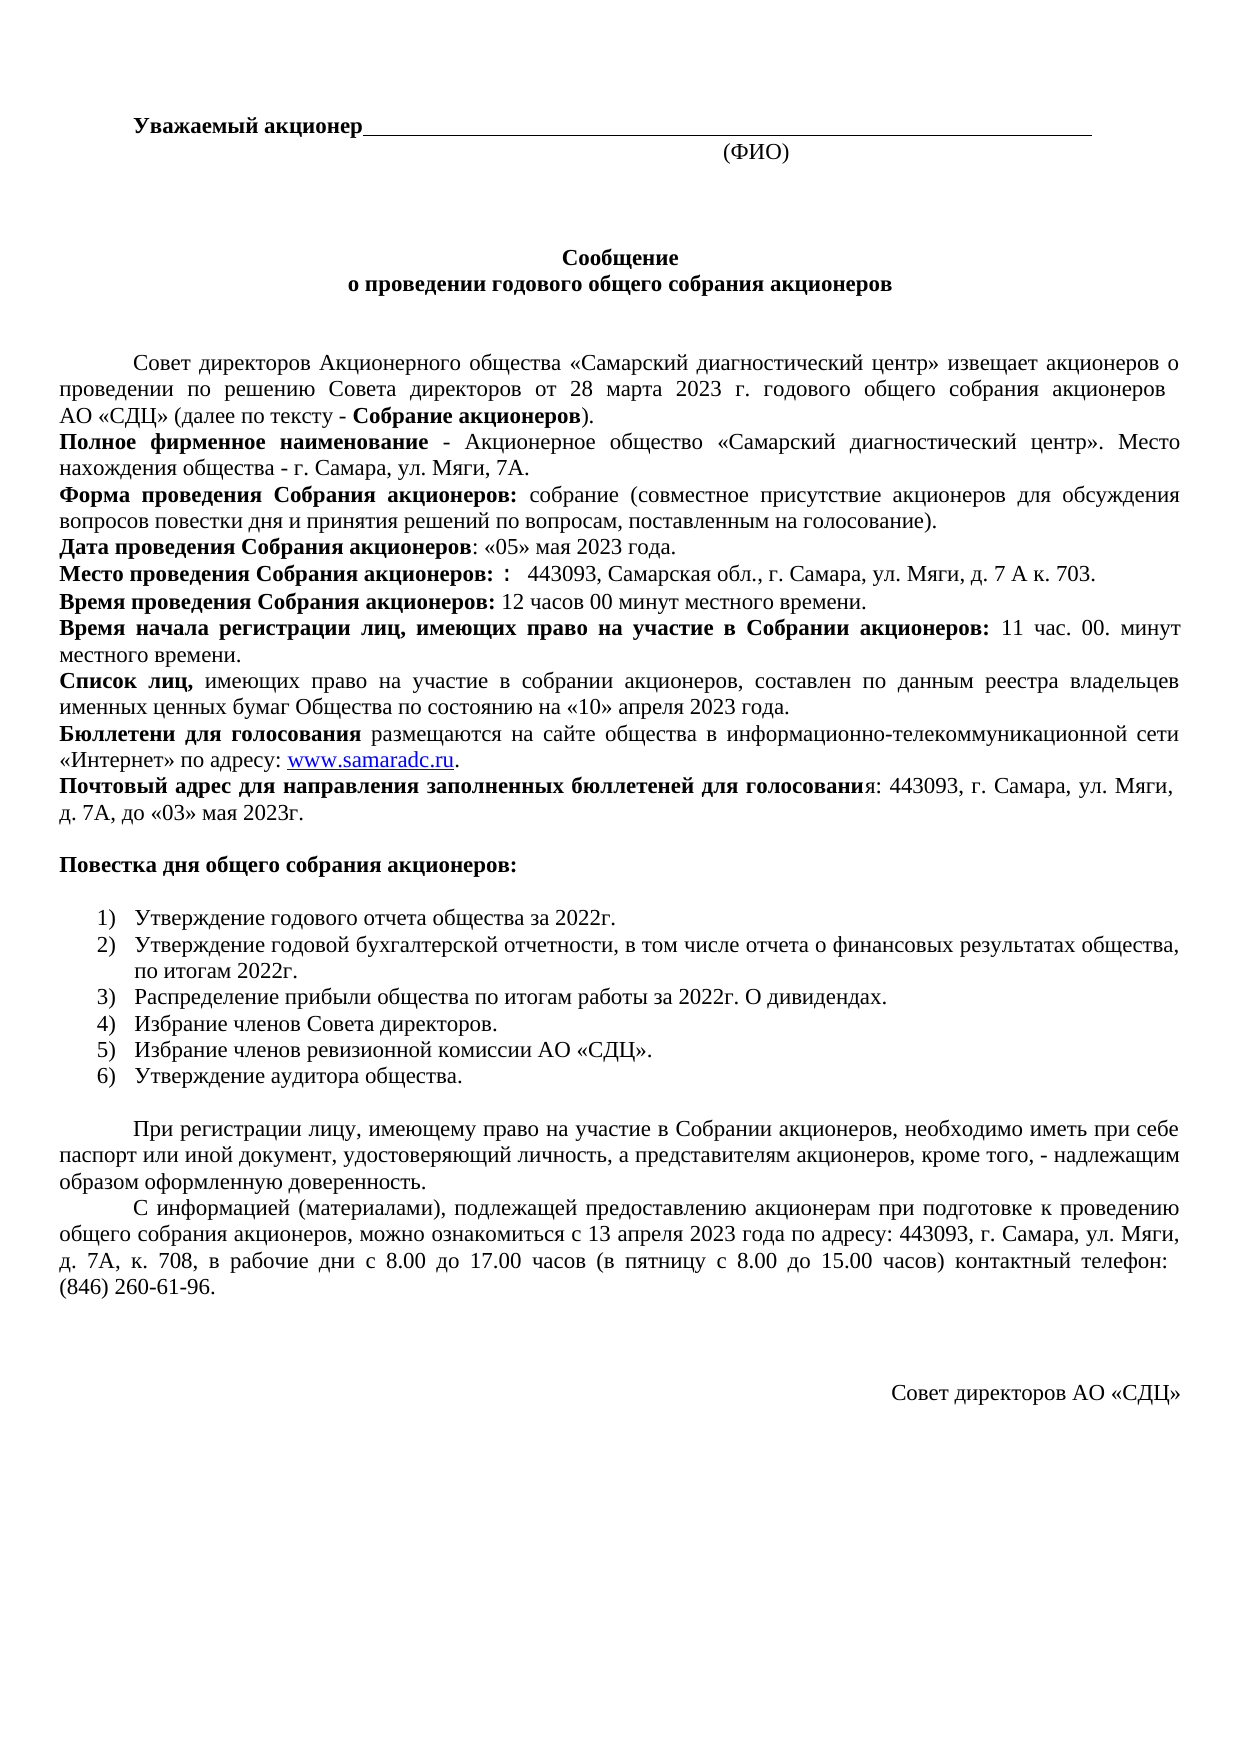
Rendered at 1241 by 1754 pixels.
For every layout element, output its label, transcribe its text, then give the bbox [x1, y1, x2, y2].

list Избрание членов Совета директоров. [97, 1010, 1181, 1036]
text Бюллетени для голосования размещаются на сайте общества в информационно-телекоммуникационной сети «Интернет» по адресу: www.samaradc.ru. [59, 720, 1181, 772]
text Совет директоров Акционерного общества «Самарский диагностический центр» извещает акционеров о проведении по решению Совета директоров от 28 марта 2023 г. годового общего собрания акционеров АО «СДЦ» (далее по тексту - Собрание акционеров). [59, 349, 1181, 428]
text Полное фирменное наименование - Акционерное общество «Самарский диагностический центр». Место нахождения общества - г. Самара, ул. Мяги, 7А. [59, 428, 1181, 481]
text Сообщение [59, 243, 1181, 270]
text Время проведения Собрания акционеров: 12 часов 00 минут местного времени. [59, 588, 1181, 614]
list Избрание членов ревизионной комиссии АО «СДЦ». [97, 1036, 1181, 1062]
text Уважаемый акционер [59, 112, 1181, 138]
list Утверждение аудитора общества. [97, 1062, 1181, 1089]
text Совет директоров АО «СДЦ» [59, 1379, 1181, 1405]
list Утверждение годовой бухгалтерской отчетности, в том числе отчета о финансовых результатах общества, по итогам 2022г. [97, 931, 1181, 983]
text Время начала регистрации лиц, имеющих право на участие в Собрании акционеров: 11 час. 00. минут местного времени. [59, 614, 1181, 667]
text Форма проведения Собрания акционеров: собрание (совместное присутствие акционеров для обсуждения вопросов повестки дня и принятия решений по вопросам, поставленным на голосование). [59, 481, 1181, 533]
text При регистрации лицу, имеющему право на участие в Собрании акционеров, необходимо иметь при себе паспорт или иной документ, удостоверяющий личность, а представителям акционеров, кроме того, - надлежащим образом оформленную доверенность. [59, 1115, 1181, 1194]
text С информацией (материалами), подлежащей предоставлению акционерам при подготовке к проведению общего собрания акционеров, можно ознакомиться с 13 апреля 2023 года по адресу: 443093, г. Самара, ул. Мяги, д. 7А, к. 708, в рабочие дни с 8.00 до 17.00 часов (в пятницу с 8.00 до 15.00 часов) контактный телефон: (846) 260-61-96. [59, 1194, 1181, 1299]
list Распределение прибыли общества по итогам работы за 2022г. О дивидендах. [97, 983, 1181, 1010]
text Повестка дня общего собрания акционеров: [59, 852, 1181, 878]
text о проведении годового общего собрания акционеров [59, 270, 1181, 296]
text Почтовый адрес для направления заполненных бюллетеней для голосования: 443093, г. Самара, ул. Мяги, д. 7А, до «03» мая 2023г. [59, 772, 1181, 825]
text Список лиц, имеющих право на участие в собрании акционеров, составлен по данным реестра владельцев именных ценных бумаг Общества по состоянию на «10» апреля 2023 года. [59, 667, 1181, 720]
text Дата проведения Собрания акционеров: «05» мая 2023 года. [59, 533, 1181, 560]
text Место проведения Собрания акционеров: : 443093, Самарская обл., г. Самара, ул. Мяги, д. 7 А к. 703. [59, 560, 1181, 588]
text (ФИО) [59, 138, 1181, 164]
list Утверждение годового отчета общества за 2022г. [97, 904, 1181, 931]
